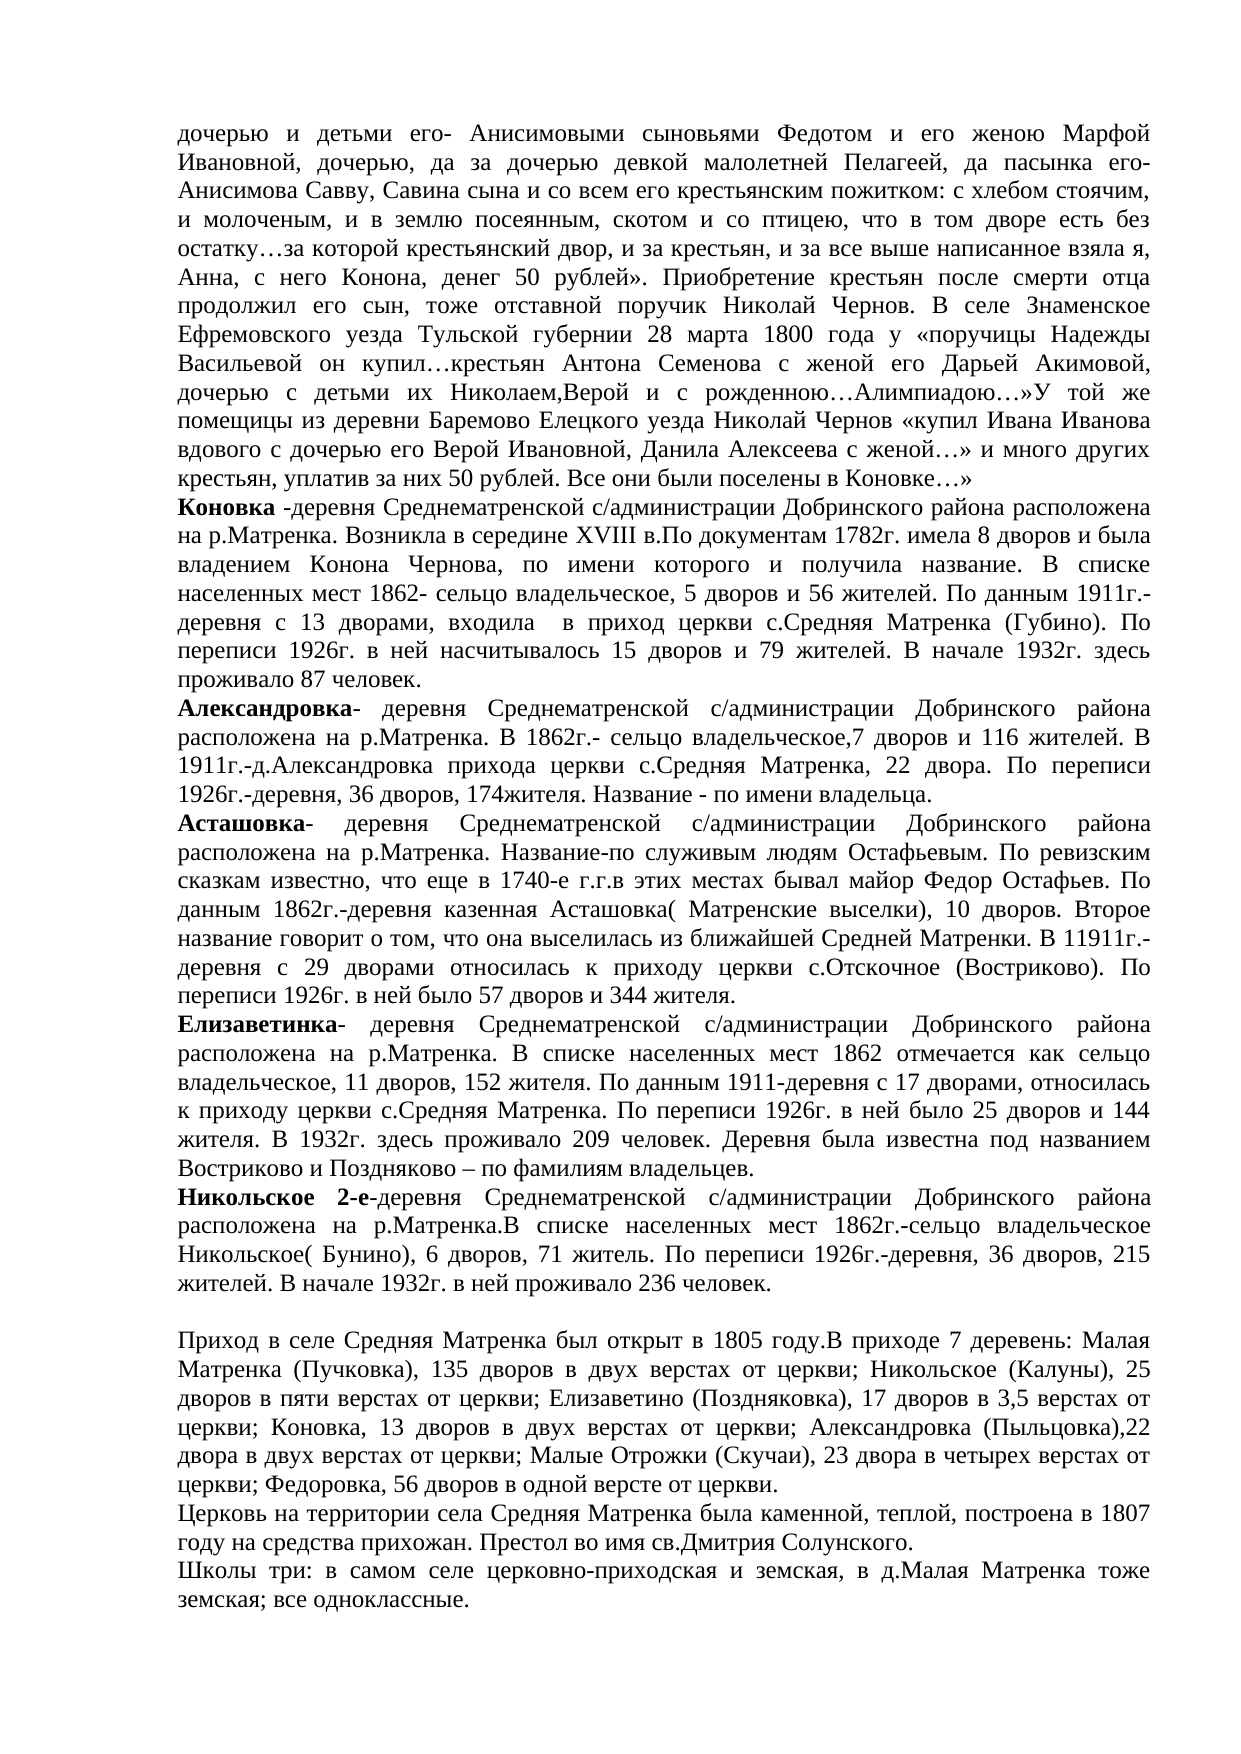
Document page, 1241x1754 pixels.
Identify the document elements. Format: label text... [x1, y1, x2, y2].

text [177, 118, 1152, 492]
text Асташовка- деревня Среднематренской с/администрации Добринского района расположена на р.Матренка. Название-по служивым людям Остафьевым. По ревизским сказкам известно, что еще в 1740-е г.г.в этих местах бывал майор Федор Остафьев. По данным 1862г.-деревня казенная Асташовка( Матренские выселки), 10 дворов. Второе название говорит о том, что она выселилась из ближайшей Средней Матренки. В 11911г.-деревня с 29 дворами относилась к приходу церкви с.Отскочное (Востриково). По переписи 1926г. в ней было 57 дворов и 344 жителя. [177, 808, 1152, 1009]
text Елизаветинка- деревня Среднематренской с/администрации Добринского района расположена на р.Матренка. В списке населенных мест 1862 отмечается как сельцо владельческое, 11 дворов, 152 жителя. По данным 1911-деревня с 17 дворами, относилась к приходу церкви с.Средняя Матренка. По переписи 1926г. в ней было 25 дворов и 144 жителя. В 1932г. здесь проживало 209 человек. Деревня была известна под названием Востриково и Поздняково – по фамилиям владельцев. [177, 1009, 1152, 1182]
text Александровка- деревня Среднематренской с/администрации Добринского района расположена на р.Матренка. В 1862г.- сельцо владельческое,7 дворов и 116 жителей. В 1911г.-д.Александровка прихода церкви с.Средняя Матренка, 22 двора. По переписи 1926г.-деревня, 36 дворов, 174жителя. Название - по имени владельца. [177, 693, 1152, 808]
text Школы три: в самом селе церковно-приходская и земская, в д.Малая Матренка тоже земская; все одноклассные. [177, 1556, 1152, 1613]
text Приход в селе Средняя Матренка был открыт в 1805 году.В приходе 7 деревень: Малая Матренка (Пучковка), 135 дворов в двух верстах от церкви; Никольское (Калуны), 25 дворов в пяти верстах от церкви; Елизаветино (Поздняковка), 17 дворов в 3,5 верстах от церкви; Коновка, 13 дворов в двух верстах от церкви; Александровка (Пыльцовка),22 двора в двух верстах от церкви; Малые Отрожки (Скучаи), 23 двора в четырех верстах от церкви; Федоровка, 56 дворов в одной версте от церкви. [177, 1326, 1152, 1498]
text Никольское 2-е-деревня Среднематренской с/администрации Добринского района расположена на р.Матренка.В списке населенных мест 1862г.-сельцо владельческое Никольское( Бунино), 6 дворов, 71 житель. По переписи 1926г.-деревня, 36 дворов, 215 жителей. В начале 1932г. в ней проживало 236 человек. [177, 1182, 1152, 1297]
text Коновка -деревня Среднематренской с/администрации Добринского района расположена на р.Матренка. Возникла в середине XVIII в.По документам 1782г. имела 8 дворов и была владением Конона Чернова, по имени которого и получила название. В списке населенных мест 1862- сельцо владельческое, 5 дворов и 56 жителей. По данным 1911г.-деревня с 13 дворами, входила в приход церкви с.Средняя Матренка (Губино). По переписи 1926г. в ней насчитывалось 15 дворов и 79 жителей. В начале 1932г. здесь проживало 87 человек. [177, 492, 1152, 693]
text Церковь на территории села Средняя Матренка была каменной, теплой, построена в 1807 году на средства прихожан. Престол во имя св.Дмитрия Солунского. [177, 1498, 1152, 1556]
